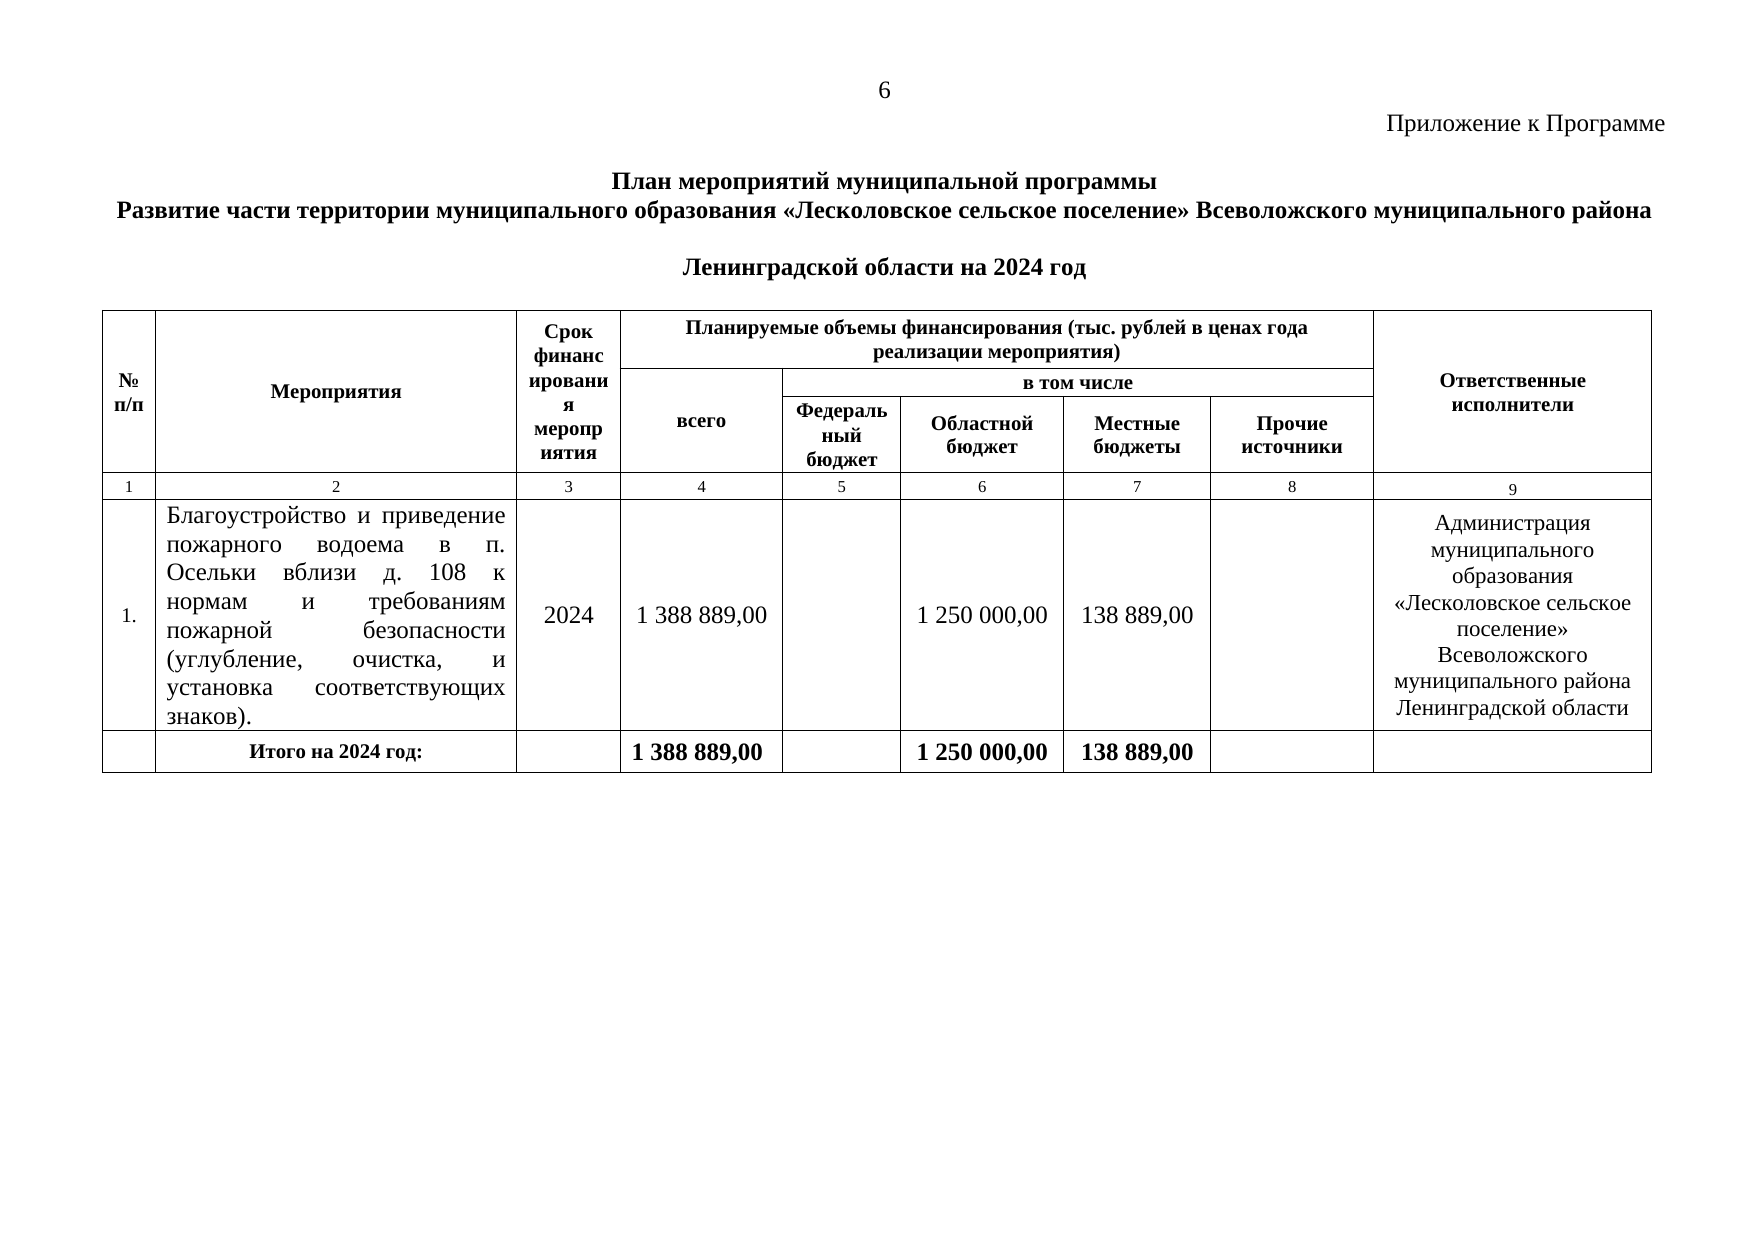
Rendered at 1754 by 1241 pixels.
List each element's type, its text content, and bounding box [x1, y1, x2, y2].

table_cell Благоустройство и приведение пожарного водоема в п. Осельки вблизи д. 108 к нормам и требованиям пожарной безопасности (углубление, очистка, и установка соответствующих знаков). [156, 500, 516, 730]
text План мероприятий муниципальной программы [103, 166, 1665, 195]
table_cell 1 [103, 473, 155, 499]
table_header № п/п [103, 311, 155, 472]
table_cell 3 [517, 473, 620, 499]
table_cell 8 [1211, 473, 1373, 499]
table_header Срок финансирования мероприятия [517, 311, 620, 472]
text Развитие части территории муниципального образования «Лесколовское сельское поселение» Всеволожского муниципального района Ленинградской области на 2024 год [103, 195, 1665, 281]
table_cell всего [621, 369, 782, 472]
table_cell [1374, 731, 1651, 772]
table_cell Федеральный бюджет [783, 397, 900, 472]
table_cell Итого на 2024 год: [156, 731, 516, 772]
table_cell Местные бюджеты [1064, 397, 1210, 472]
table_cell [1211, 731, 1373, 772]
table_cell Администрация муниципального образования «Лесколовское сельское поселение» Всеволожского муниципального района Ленинградской области [1374, 500, 1651, 730]
table_cell [103, 731, 155, 772]
table_header Планируемые объемы финансирования (тыс. рублей в ценах года реализации мероприятия) [621, 311, 1373, 368]
text Приложение к Программе [103, 108, 1665, 137]
table_cell 4 [621, 473, 782, 499]
table_cell [1211, 500, 1373, 730]
table_cell 1 388 889,00 [621, 731, 782, 772]
table_cell 2024 [517, 500, 620, 730]
table_cell [517, 731, 620, 772]
table_cell 7 [1064, 473, 1210, 499]
table_cell Областной бюджет [901, 397, 1063, 472]
table_header Ответственные исполнители [1374, 311, 1651, 472]
table_cell 1 250 000,00 [901, 500, 1063, 730]
table_cell 2 [156, 473, 516, 499]
table_cell 5 [783, 473, 900, 499]
table_cell [783, 731, 900, 772]
table_cell в том числе [783, 369, 1373, 396]
table_header Мероприятия [156, 311, 516, 472]
table_cell 1 388 889,00 [621, 500, 782, 730]
table_cell [783, 500, 900, 730]
table_cell 1. [103, 500, 155, 730]
table_cell 1 250 000,00 [901, 731, 1063, 772]
table_cell Прочие источники [1211, 397, 1373, 472]
table_cell 6 [901, 473, 1063, 499]
table_cell 138 889,00 [1064, 731, 1210, 772]
table_cell 9 [1374, 473, 1651, 499]
table_cell 138 889,00 [1064, 500, 1210, 730]
